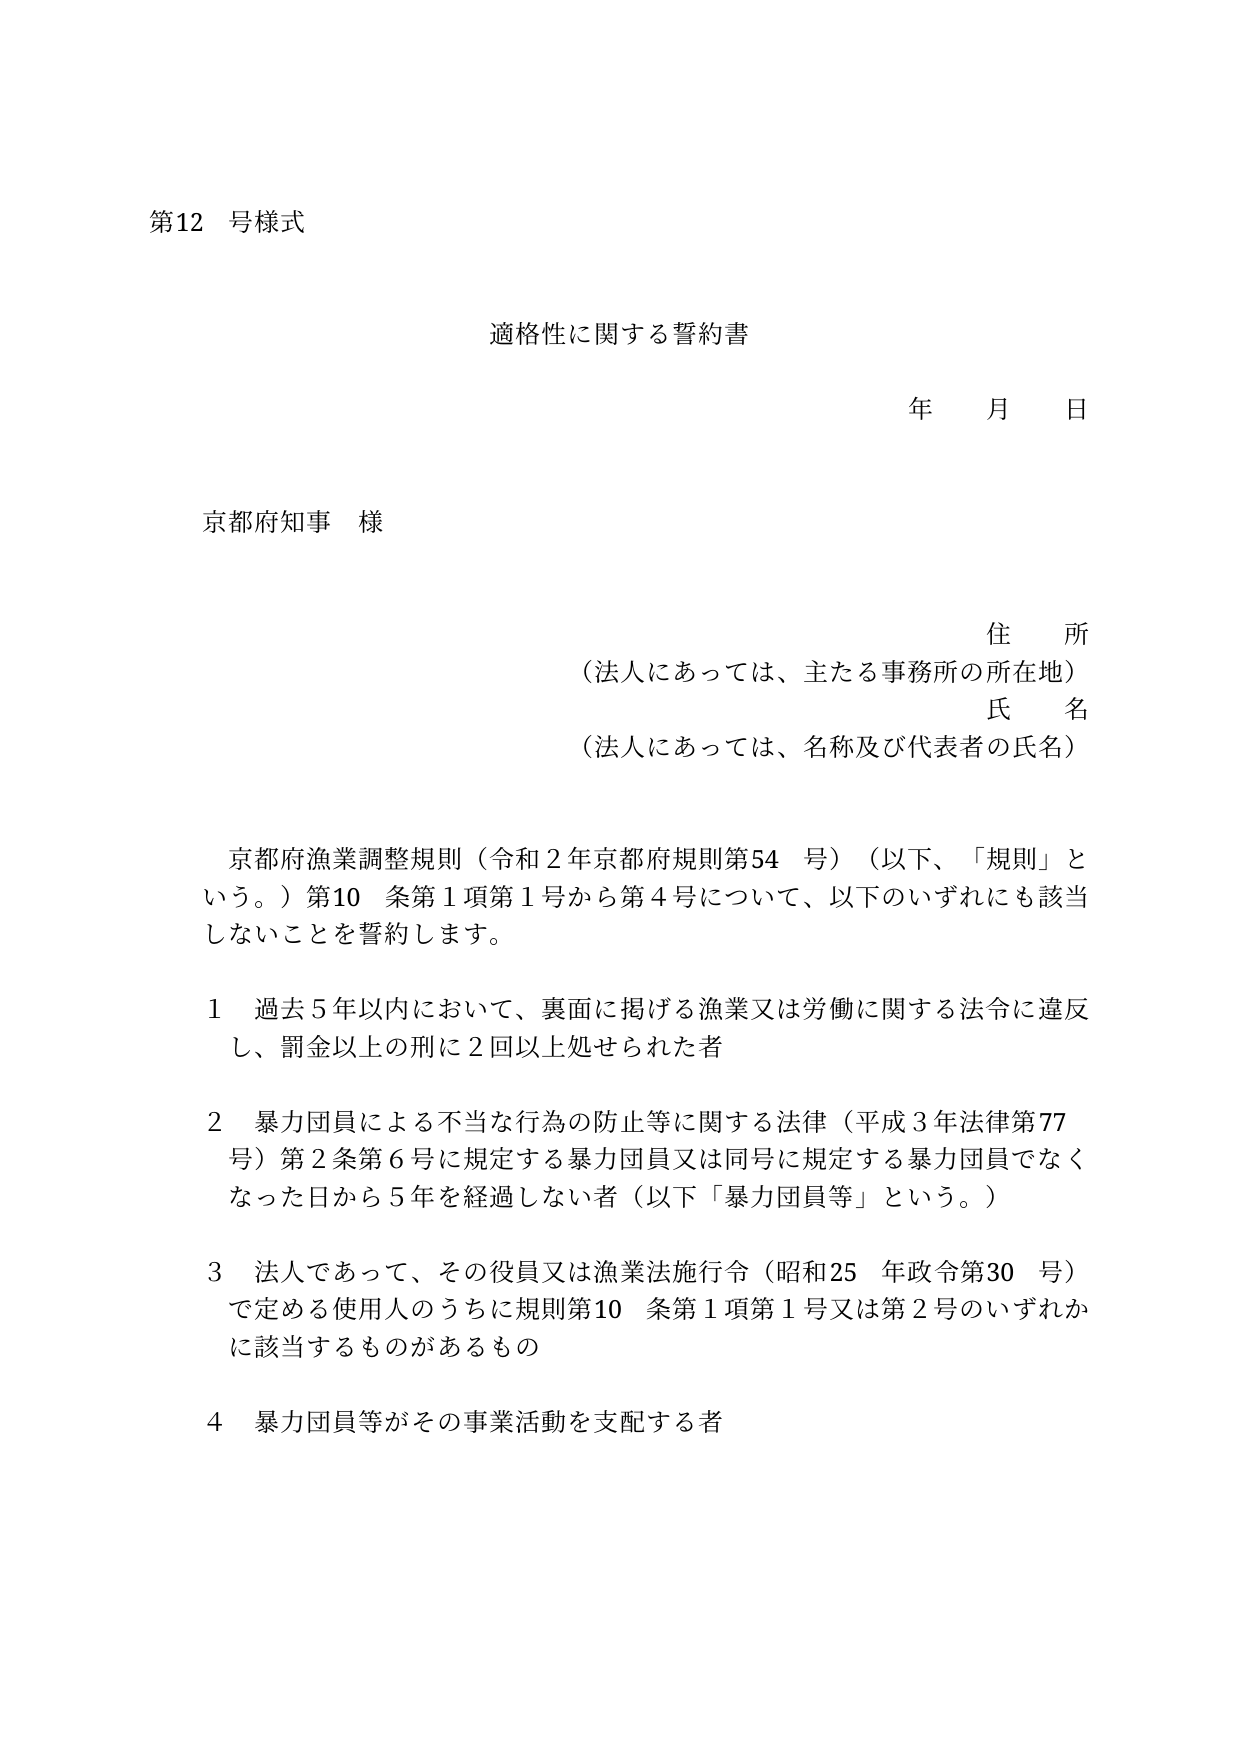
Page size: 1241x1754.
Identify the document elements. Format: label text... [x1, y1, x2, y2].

text （法人にあっては、名称及び代表者の氏名） [149, 727, 1091, 764]
text 第12号様式 [149, 202, 1091, 239]
text 氏 名 [149, 689, 1091, 727]
text （法人にあっては、主たる事務所の所在地） [149, 652, 1091, 689]
text 年 月 日 [149, 389, 1091, 427]
text 京都府知事 様 [149, 502, 1091, 539]
text ３ 法人であって、その役員又は漁業法施行令（昭和25年政令第30号）で定める使用人のうちに規則第10条第１項第１号又は第２号のいずれかに該当するものがあるもの [176, 1252, 1091, 1364]
text 京都府漁業調整規則（令和２年京都府規則第54号）（以下、「規則」という。）第10条第１項第１号から第４号について、以下のいずれにも該当しないことを誓約します。 [176, 839, 1091, 952]
text ４ 暴力団員等がその事業活動を支配する者 [176, 1402, 1091, 1439]
text 住 所 [149, 614, 1091, 652]
text １ 過去５年以内において、裏面に掲げる漁業又は労働に関する法令に違反し、罰金以上の刑に２回以上処せられた者 [176, 989, 1091, 1064]
text ２ 暴力団員による不当な行為の防止等に関する法律（平成３年法律第77号）第２条第６号に規定する暴力団員又は同号に規定する暴力団員でなくなった日から５年を経過しない者（以下「暴力団員等」という。） [176, 1102, 1091, 1214]
text 適格性に関する誓約書 [149, 314, 1091, 352]
